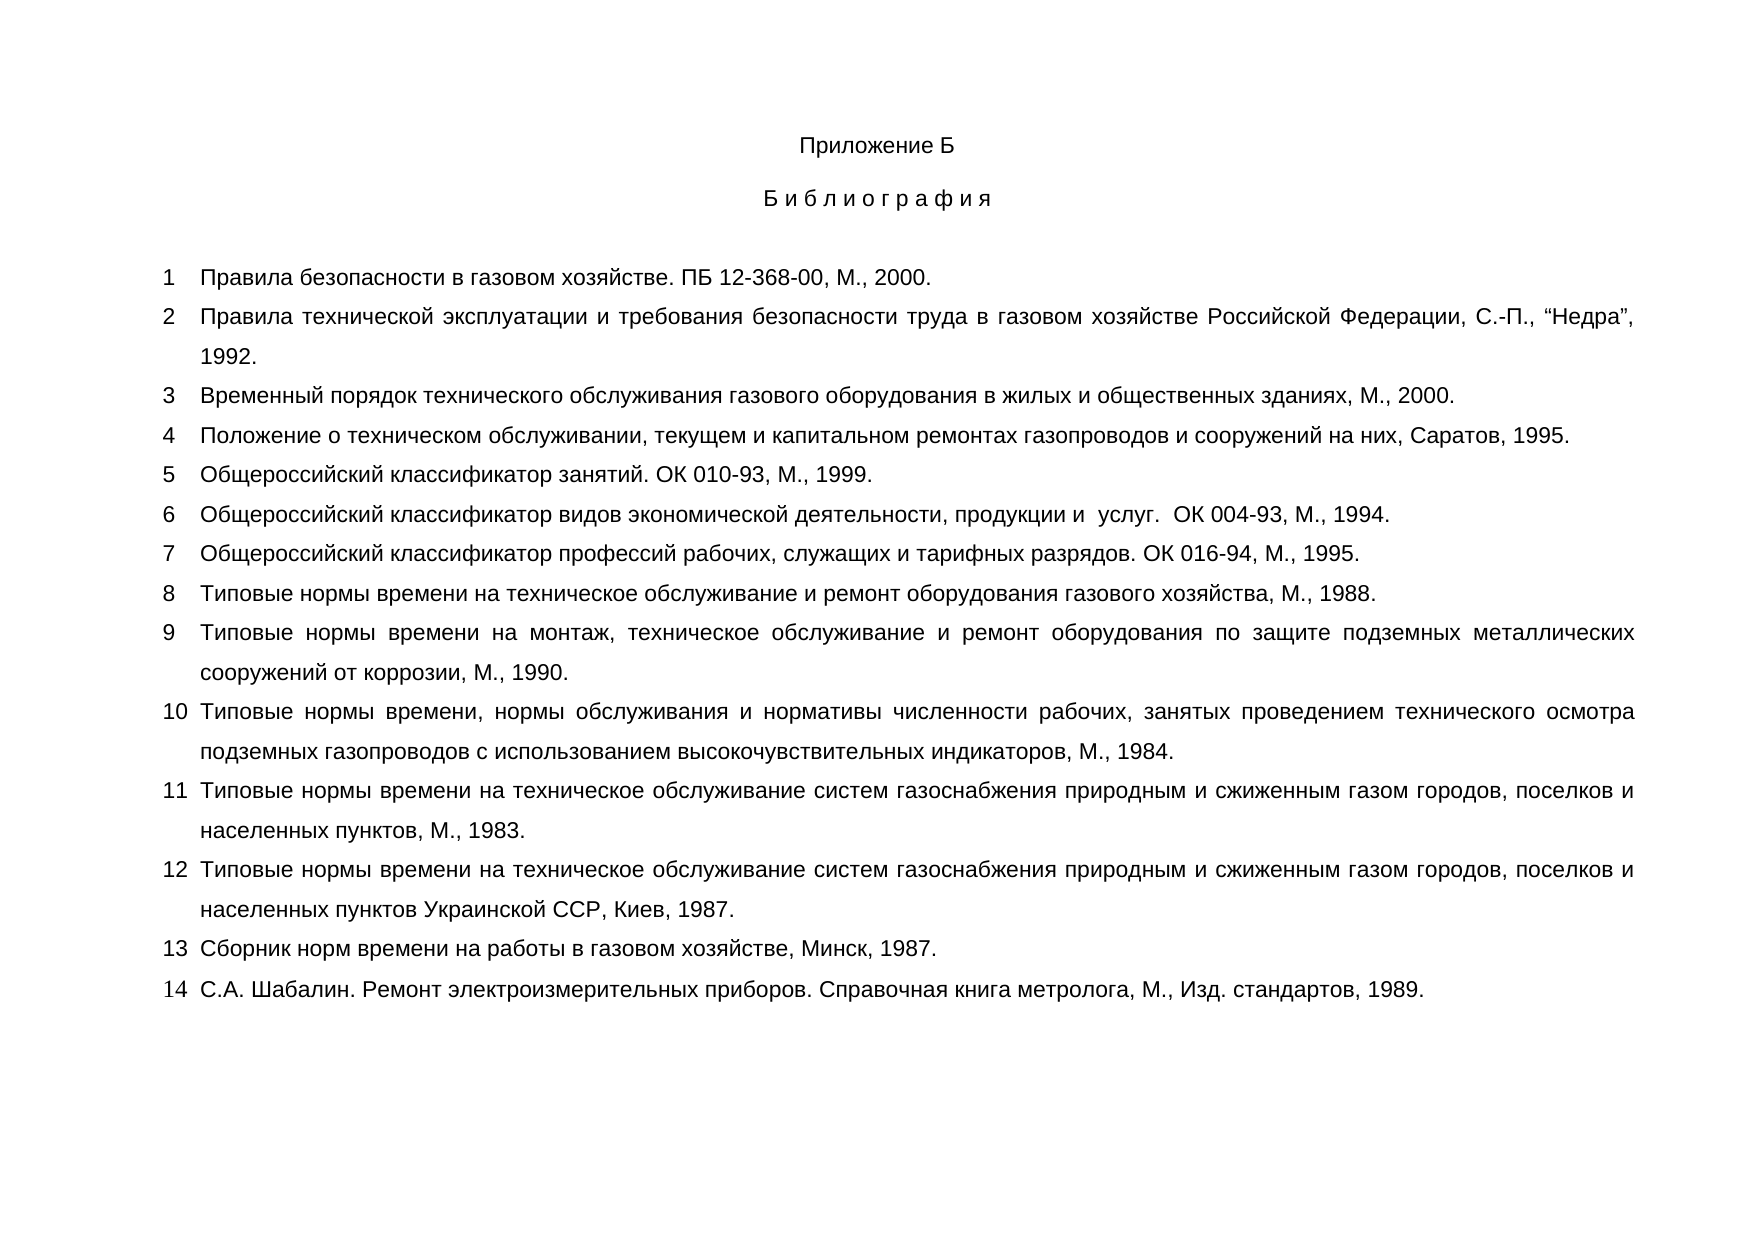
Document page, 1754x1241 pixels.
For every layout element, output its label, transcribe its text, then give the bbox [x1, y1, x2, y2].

list Общероссийский классификатор занятий. ОК 010-93, М., 1999. [162, 461, 1636, 488]
list Общероссийский классификатор профессий рабочих, служащих и тарифных разрядов. ОК 016-94, М., 1995. [162, 540, 1636, 567]
text Приложение Б [118, 132, 1636, 158]
list Типовые нормы времени на техническое обслуживание и ремонт оборудования газового хозяйства, М., 1988. [162, 580, 1636, 606]
list Правила безопасности в газовом хозяйстве. ПБ 12-368-00, М., 2000. [162, 264, 1636, 290]
list Правила технической эксплуатации и требования безопасности труда в газовом хозяйстве Российской Федерации, С.-П., “Недра”, 1992. [162, 303, 1636, 369]
list Типовые нормы времени на техническое обслуживание систем газоснабжения природным и сжиженным газом городов, поселков и населенных пунктов, М., 1983. [162, 777, 1636, 843]
list С.А. Шабалин. Ремонт электроизмерительных приборов. Справочная книга метролога, М., Изд. стандартов, 1989. [162, 974, 1636, 1003]
list Общероссийский классификатор видов экономической деятельности, продукции и услуг. ОК 004-93, М., 1994. [162, 501, 1636, 527]
list Типовые нормы времени на монтаж, техническое обслуживание и ремонт оборудования по защите подземных металлических сооружений от коррозии, М., 1990. [162, 619, 1636, 685]
list Сборник норм времени на работы в газовом хозяйстве, Минск, 1987. [162, 935, 1636, 961]
text Б и б л и о г р а ф и я [118, 185, 1636, 211]
list Временный порядок технического обслуживания газового оборудования в жилых и общественных зданиях, М., 2000. [162, 382, 1636, 409]
list Типовые нормы времени, нормы обслуживания и нормативы численности рабочих, занятых проведением технического осмотра подземных газопроводов с использованием высокочувствительных индикаторов, М., 1984. [162, 698, 1636, 764]
list Положение о техническом обслуживании, текущем и капитальном ремонтах газопроводов и сооружений на них, Саратов, 1995. [162, 422, 1636, 448]
list Типовые нормы времени на техническое обслуживание систем газоснабжения природным и сжиженным газом городов, поселков и населенных пунктов Украинской ССР, Киев, 1987. [162, 856, 1636, 922]
